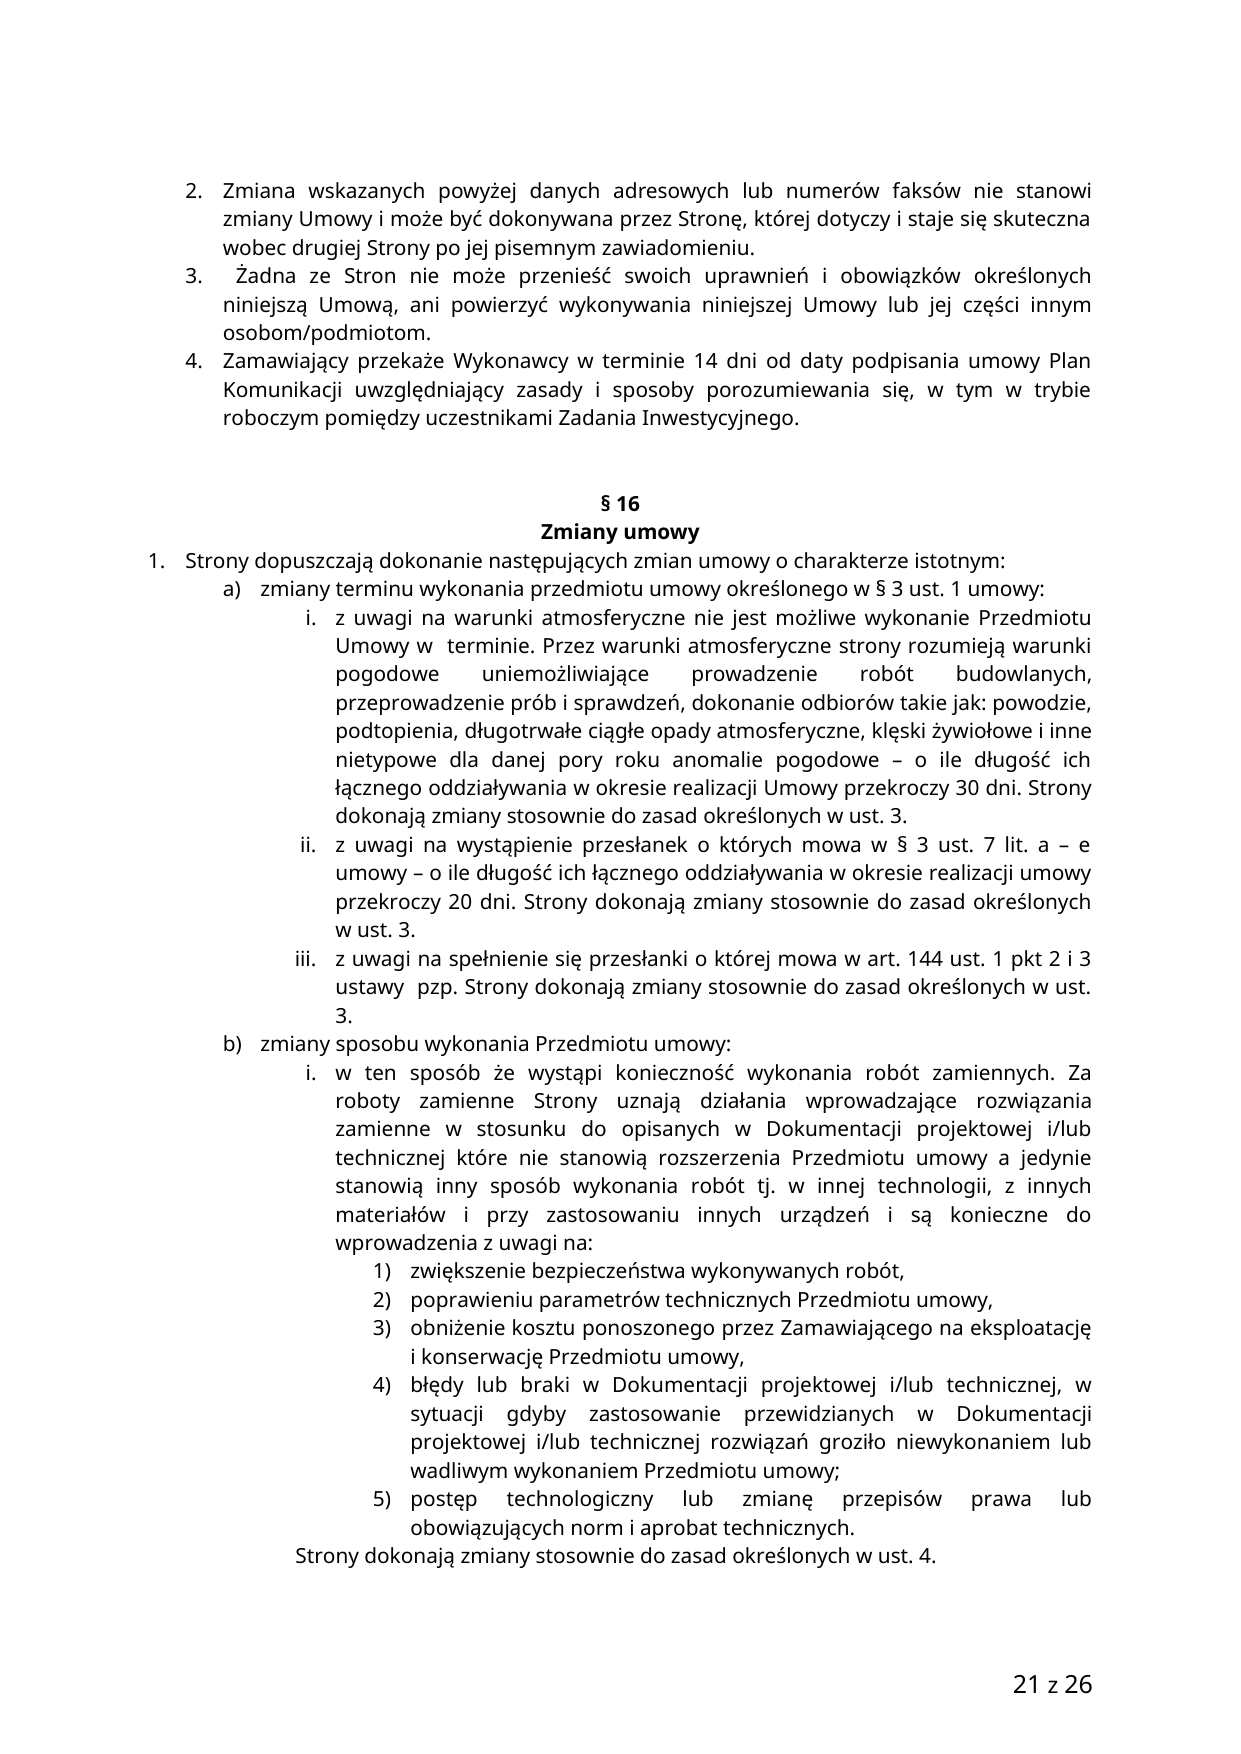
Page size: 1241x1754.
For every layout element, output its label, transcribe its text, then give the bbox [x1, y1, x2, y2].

list poprawieniu parametrów technicznych Przedmiotu umowy, [373, 1285, 1093, 1313]
list w ten sposób że wystąpi konieczność wykonania robót zamiennych. Za roboty zamienne Strony uznają działania wprowadzające rozwiązania zamienne w stosunku do opisanych w Dokumentacji projektowej i/lub technicznej które nie stanowią rozszerzenia Przedmiotu umowy a jedynie stanowią inny sposób wykonania robót tj. w innej technologii, z innych materiałów i przy zastosowaniu innych urządzeń i są konieczne do wprowadzenia z uwagi na: [316, 1058, 1093, 1257]
list zmiany terminu wykonania przedmiotu umowy określonego w § 3 ust. 1 umowy: [223, 574, 1093, 603]
list obniżenie kosztu ponoszonego przez Zamawiającego na eksploatację i konserwację Przedmiotu umowy, [373, 1313, 1093, 1370]
list zwiększenie bezpieczeństwa wykonywanych robót, [373, 1257, 1093, 1285]
list błędy lub braki w Dokumentacji projektowej i/lub technicznej, w sytuacji gdyby zastosowanie przewidzianych w Dokumentacji projektowej i/lub technicznej rozwiązań groziło niewykonaniem lub wadliwym wykonaniem Przedmiotu umowy; [373, 1370, 1093, 1484]
list zmiany sposobu wykonania Przedmiotu umowy: [223, 1029, 1093, 1058]
list postęp technologiczny lub zmianę przepisów prawa lub obowiązujących norm i aprobat technicznych. [373, 1484, 1093, 1541]
list z uwagi na wystąpienie przesłanek o których mowa w § 3 ust. 7 lit. a – e umowy – o ile długość ich łącznego oddziaływania w okresie realizacji umowy przekroczy 20 dni. Strony dokonają zmiany stosownie do zasad określonych w ust. 3. [316, 830, 1093, 944]
list Żadna ze Stron nie może przenieść swoich uprawnień i obowiązków określonych niniejszą Umową, ani powierzyć wykonywania niniejszej Umowy lub jej części innym osobom/podmiotom. [185, 261, 1093, 347]
text Zmiany umowy [148, 517, 1093, 546]
list Zamawiający przekaże Wykonawcy w terminie 14 dni od daty podpisania umowy Plan Komunikacji uwzględniający zasady i sposoby porozumiewania się, w tym w trybie roboczym pomiędzy uczestnikami Zadania Inwestycyjnego. [185, 347, 1093, 432]
list Zmiana wskazanych powyżej danych adresowych lub numerów faksów nie stanowi zmiany Umowy i może być dokonywana przez Stronę, której dotyczy i staje się skuteczna wobec drugiej Strony po jej pisemnym zawiadomieniu. [185, 176, 1093, 261]
list Strony dopuszczają dokonanie następujących zmian umowy o charakterze istotnym: [148, 546, 1093, 574]
list z uwagi na warunki atmosferyczne nie jest możliwe wykonanie Przedmiotu Umowy w terminie. Przez warunki atmosferyczne strony rozumieją warunki pogodowe uniemożliwiające prowadzenie robót budowlanych, przeprowadzenie prób i sprawdzeń, dokonanie odbiorów takie jak: powodzie, podtopienia, długotrwałe ciągłe opady atmosferyczne, klęski żywiołowe i inne nietypowe dla danej pory roku anomalie pogodowe – o ile długość ich łącznego oddziaływania w okresie realizacji Umowy przekroczy 30 dni. Strony dokonają zmiany stosownie do zasad określonych w ust. 3. [316, 603, 1093, 830]
list z uwagi na spełnienie się przesłanki o której mowa w art. 144 ust. 1 pkt 2 i 3 ustawy pzp. Strony dokonają zmiany stosownie do zasad określonych w ust. 3. [316, 944, 1093, 1029]
text § 16 [148, 489, 1093, 517]
text Strony dokonają zmiany stosownie do zasad określonych w ust. 4. [148, 1541, 1093, 1569]
